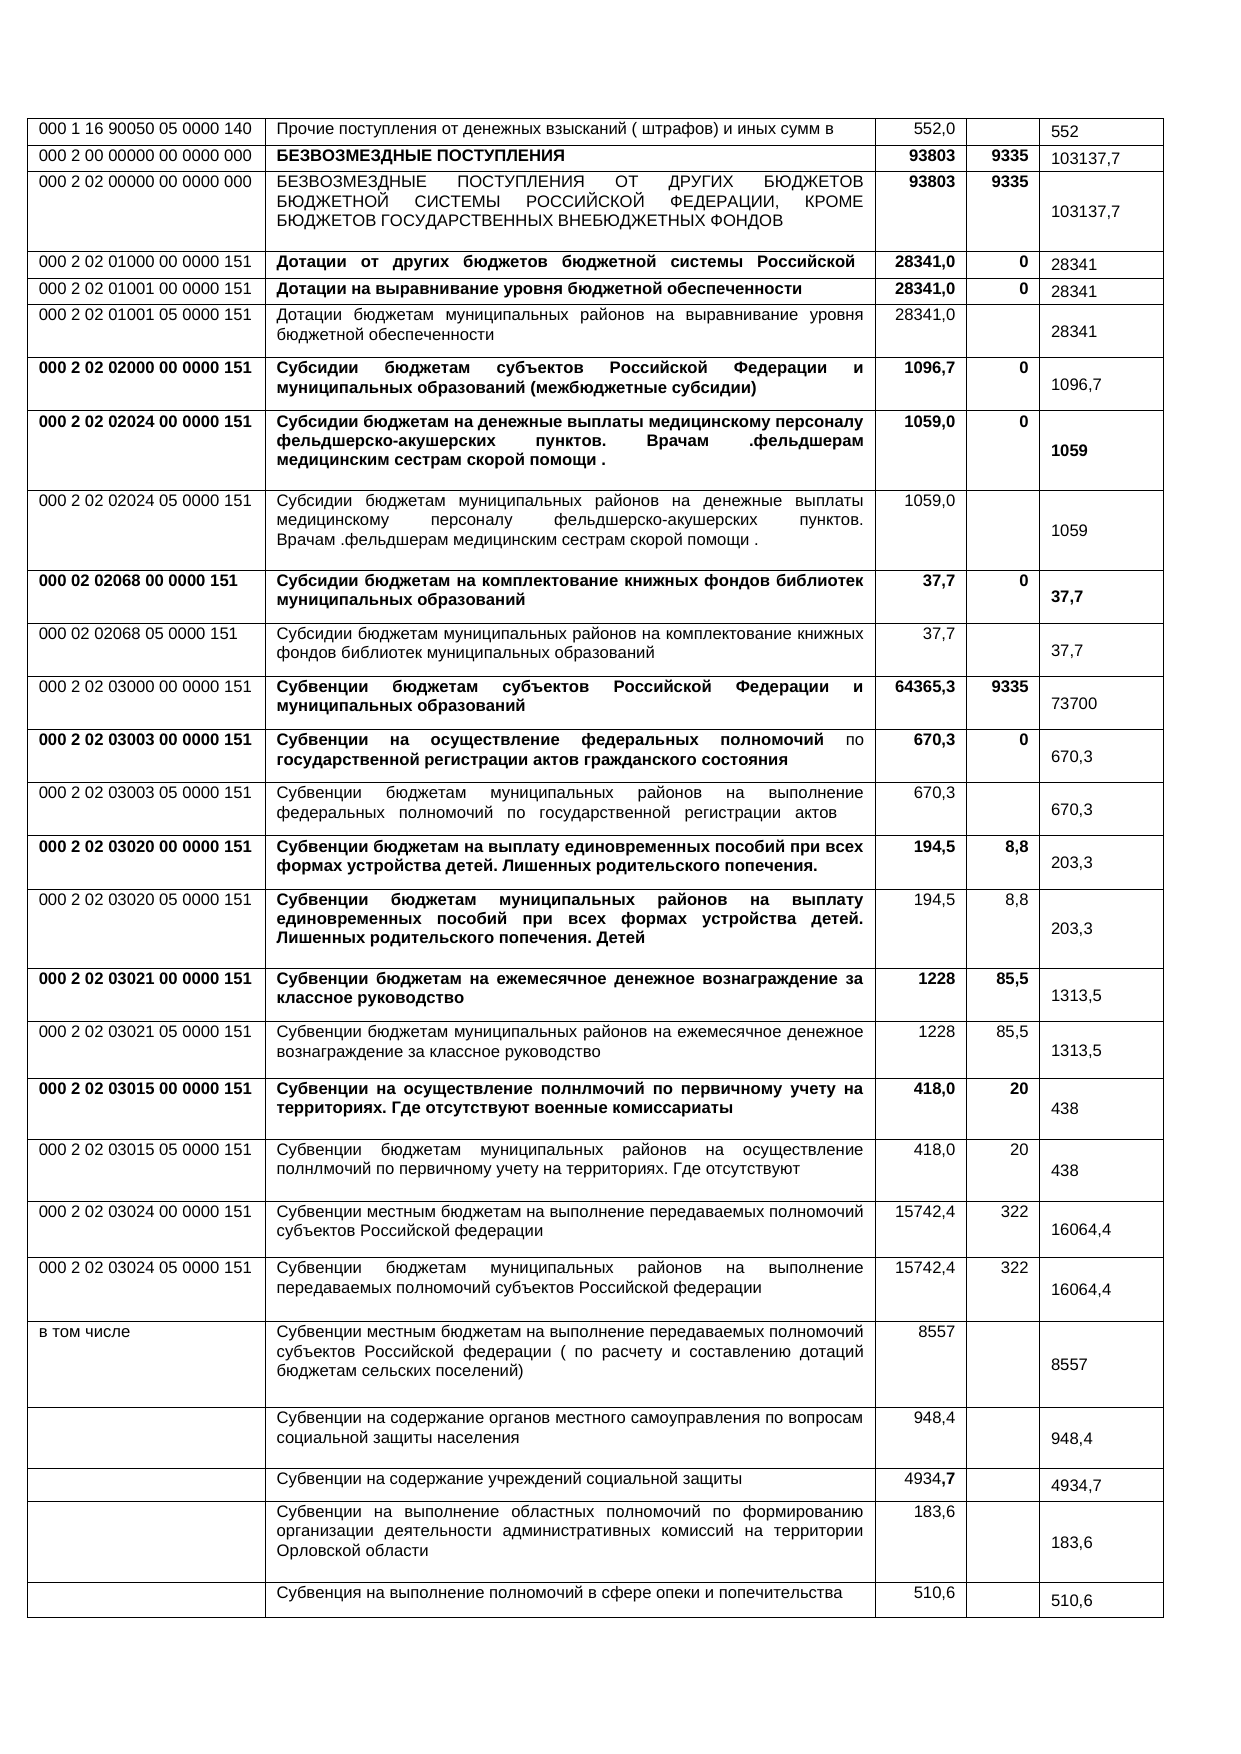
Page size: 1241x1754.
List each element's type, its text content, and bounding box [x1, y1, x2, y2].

table_cell 000 1 16 90050 05 0000 140 [28, 119, 265, 145]
table_cell 322 [967, 1258, 1039, 1321]
table_cell 0 [967, 730, 1039, 782]
table_cell Субсидии бюджетам муниципальных районов на денежные выплаты медицинскому персоналу фельдшерско-акушерских пунктов. Врачам .фельдшерам медицинским сестрам скорой помощи . [266, 491, 875, 570]
table_cell 183,6 [876, 1502, 966, 1582]
table_cell Субвенции бюджетам муниципальных районов на осуществление полнлмочий по первичному учету на территориях. Где отсутствуют [266, 1140, 875, 1201]
table_cell 8557 [1040, 1322, 1163, 1407]
table_cell 670,3 [1040, 730, 1163, 782]
table_cell 1059 [1040, 491, 1163, 570]
table_cell Субвенции бюджетам муниципальных районов на ежемесячное денежное вознаграждение за классное руководство [266, 1022, 875, 1077]
table_cell Субвенции бюджетам на ежемесячное денежное вознаграждение за классное руководство [266, 969, 875, 1021]
table_cell Субвенции на выполнение областных полномочий по формированию организации деятельности административных комиссий на территории Орловской области [266, 1502, 875, 1582]
table_cell 103137,7 [1040, 146, 1163, 171]
table_cell 9335 [967, 172, 1039, 251]
table_cell Субвенции на осуществление полнлмочий по первичному учету на территориях. Где отсутствуют военные комиссариаты [266, 1079, 875, 1138]
table_cell 28341,0 [876, 279, 966, 304]
table_cell Субвенция на выполнение полномочий в сфере опеки и попечительства [266, 1583, 875, 1617]
table_cell [967, 624, 1039, 676]
table_cell 28341 [1040, 305, 1163, 357]
table_cell 510,6 [876, 1583, 966, 1617]
table_cell 9335 [967, 677, 1039, 729]
table_cell 000 2 02 02024 05 0000 151 [28, 491, 265, 570]
table_cell Субвенции бюджетам муниципальных районов на выплату единовременных пособий при всех формах устройства детей. Лишенных родительского попечения. Детей [266, 890, 875, 968]
table_cell Субсидии бюджетам муниципальных районов на комплектование книжных фондов библиотек муниципальных образований [266, 624, 875, 676]
table_cell Прочие поступления от денежных взысканий ( штрафов) и иных сумм в [266, 119, 875, 145]
table_cell 000 2 02 01000 00 0000 151 [28, 252, 265, 277]
table_cell 000 2 00 00000 00 0000 000 [28, 146, 265, 171]
table_cell 552,0 [876, 119, 966, 145]
table_cell 000 2 02 03020 00 0000 151 [28, 836, 265, 888]
table_cell Субсидии бюджетам на комплектование книжных фондов библиотек муниципальных образований [266, 571, 875, 623]
table_cell [28, 1408, 265, 1468]
table_cell 438 [1040, 1140, 1163, 1201]
table_cell 4934,7 [1040, 1469, 1163, 1501]
table_cell 000 2 02 01001 00 0000 151 [28, 279, 265, 304]
table_cell 20 [967, 1079, 1039, 1138]
table_cell [967, 1408, 1039, 1468]
table_cell 000 2 02 03021 00 0000 151 [28, 969, 265, 1021]
table_cell 000 2 02 03020 05 0000 151 [28, 890, 265, 968]
table_cell 8,8 [967, 890, 1039, 968]
table_cell 000 2 02 03000 00 0000 151 [28, 677, 265, 729]
table_cell 000 2 02 02000 00 0000 151 [28, 358, 265, 410]
table_cell 000 2 02 00000 00 0000 000 [28, 172, 265, 251]
table_cell 85,5 [967, 969, 1039, 1021]
table_cell 103137,7 [1040, 172, 1163, 251]
table_cell Дотации на выравнивание уровня бюджетной обеспеченности [266, 279, 875, 304]
table_cell Субсидии бюджетам на денежные выплаты медицинскому персоналу фельдшерско-акушерских пунктов. Врачам .фельдшерам медицинским сестрам скорой помощи . [266, 411, 875, 490]
table_cell 322 [967, 1202, 1039, 1257]
table_cell Дотации от других бюджетов бюджетной системы Российской [266, 252, 875, 277]
table_cell Субвенции на осуществление федеральных полномочий по государственной регистрации актов гражданского состояния [266, 730, 875, 782]
table_cell Субвенции на содержание учреждений социальной защиты [266, 1469, 875, 1501]
table_cell 1059,0 [876, 491, 966, 570]
table_cell 1059 [1040, 411, 1163, 490]
table_cell 000 2 02 03015 00 0000 151 [28, 1079, 265, 1138]
table_cell 93803 [876, 146, 966, 171]
table_cell Субвенции на содержание органов местного самоуправления по вопросам социальной защиты населения [266, 1408, 875, 1468]
table_cell 948,4 [876, 1408, 966, 1468]
table_cell 1313,5 [1040, 1022, 1163, 1077]
table_cell [967, 305, 1039, 357]
table_cell 37,7 [1040, 571, 1163, 623]
table_cell Субвенции местным бюджетам на выполнение передаваемых полномочий субъектов Российской федерации ( по расчету и составлению дотаций бюджетам сельских поселений) [266, 1322, 875, 1407]
table_cell 670,3 [1040, 783, 1163, 835]
table_cell 670,3 [876, 730, 966, 782]
table_cell 1228 [876, 969, 966, 1021]
table_cell 000 2 02 03003 05 0000 151 [28, 783, 265, 835]
table_cell 000 2 02 03003 00 0000 151 [28, 730, 265, 782]
table_cell [967, 1583, 1039, 1617]
table_cell 510,6 [1040, 1583, 1163, 1617]
table_cell Субсидии бюджетам субъектов Российской Федерации и муниципальных образований (межбюджетные субсидии) [266, 358, 875, 410]
table_cell 93803 [876, 172, 966, 251]
table_cell 37,7 [876, 624, 966, 676]
table_cell [967, 1469, 1039, 1501]
table_cell 20 [967, 1140, 1039, 1201]
table_cell БЕЗВОЗМЕЗДНЫЕ ПОСТУПЛЕНИЯ [266, 146, 875, 171]
table_cell 000 2 02 01001 05 0000 151 [28, 305, 265, 357]
table_cell [967, 491, 1039, 570]
table_cell 194,5 [876, 836, 966, 888]
table_cell 203,3 [1040, 836, 1163, 888]
table_cell 418,0 [876, 1079, 966, 1138]
table_cell 000 2 02 03024 00 0000 151 [28, 1202, 265, 1257]
table_cell 948,4 [1040, 1408, 1163, 1468]
table_cell 0 [967, 279, 1039, 304]
table_cell 0 [967, 411, 1039, 490]
table_cell 000 02 02068 05 0000 151 [28, 624, 265, 676]
table_cell 000 2 02 03024 05 0000 151 [28, 1258, 265, 1321]
table_cell 64365,3 [876, 677, 966, 729]
table_cell Субвенции бюджетам муниципальных районов на выполнение федеральных полномочий по государственной регистрации актов [266, 783, 875, 835]
table_cell [28, 1502, 265, 1582]
table_cell 203,3 [1040, 890, 1163, 968]
table_cell 15742,4 [876, 1258, 966, 1321]
table_cell 37,7 [876, 571, 966, 623]
table_cell Субвенции бюджетам на выплату единовременных пособий при всех формах устройства детей. Лишенных родительского попечения. [266, 836, 875, 888]
table_cell Субвенции бюджетам муниципальных районов на выполнение передаваемых полномочий субъектов Российской федерации [266, 1258, 875, 1321]
table_cell [967, 1502, 1039, 1582]
table_cell 194,5 [876, 890, 966, 968]
table_cell 8557 [876, 1322, 966, 1407]
table_cell 73700 [1040, 677, 1163, 729]
table_cell 28341 [1040, 252, 1163, 277]
table_cell 418,0 [876, 1140, 966, 1201]
table_cell 0 [967, 252, 1039, 277]
table_cell 0 [967, 571, 1039, 623]
table_cell 1313,5 [1040, 969, 1163, 1021]
table_cell 9335 [967, 146, 1039, 171]
table_cell 000 2 02 03015 05 0000 151 [28, 1140, 265, 1201]
table_cell 85,5 [967, 1022, 1039, 1077]
table_cell 000 2 02 02024 00 0000 151 [28, 411, 265, 490]
table_cell в том числе [28, 1322, 265, 1407]
table_cell 000 2 02 03021 05 0000 151 [28, 1022, 265, 1077]
table_cell [967, 119, 1039, 145]
table_cell 1228 [876, 1022, 966, 1077]
table_cell [967, 783, 1039, 835]
table_cell 0 [967, 358, 1039, 410]
table_cell 1059,0 [876, 411, 966, 490]
table_cell 552 [1040, 119, 1163, 145]
table_cell [28, 1583, 265, 1617]
table_cell 438 [1040, 1079, 1163, 1138]
table_cell БЕЗВОЗМЕЗДНЫЕ ПОСТУПЛЕНИЯ ОТ ДРУГИХ БЮДЖЕТОВ БЮДЖЕТНОЙ СИСТЕМЫ РОССИЙСКОЙ ФЕДЕРАЦИИ, КРОМЕ БЮДЖЕТОВ ГОСУДАРСТВЕННЫХ ВНЕБЮДЖЕТНЫХ ФОНДОВ [266, 172, 875, 251]
table_cell 1096,7 [1040, 358, 1163, 410]
table_cell 16064,4 [1040, 1258, 1163, 1321]
table_cell Дотации бюджетам муниципальных районов на выравнивание уровня бюджетной обеспеченности [266, 305, 875, 357]
table_cell Субвенции бюджетам субъектов Российской Федерации и муниципальных образований [266, 677, 875, 729]
table_cell 37,7 [1040, 624, 1163, 676]
table_cell 28341 [1040, 279, 1163, 304]
table_cell 1096,7 [876, 358, 966, 410]
table_cell Субвенции местным бюджетам на выполнение передаваемых полномочий субъектов Российской федерации [266, 1202, 875, 1257]
table_cell [28, 1469, 265, 1501]
table_cell 15742,4 [876, 1202, 966, 1257]
table_cell 000 02 02068 00 0000 151 [28, 571, 265, 623]
table_cell 8,8 [967, 836, 1039, 888]
table_cell 4934,7 [876, 1469, 966, 1501]
table_cell [967, 1322, 1039, 1407]
table_cell 28341,0 [876, 252, 966, 277]
table_cell 183,6 [1040, 1502, 1163, 1582]
table_cell 16064,4 [1040, 1202, 1163, 1257]
table_cell 670,3 [876, 783, 966, 835]
table_cell 28341,0 [876, 305, 966, 357]
